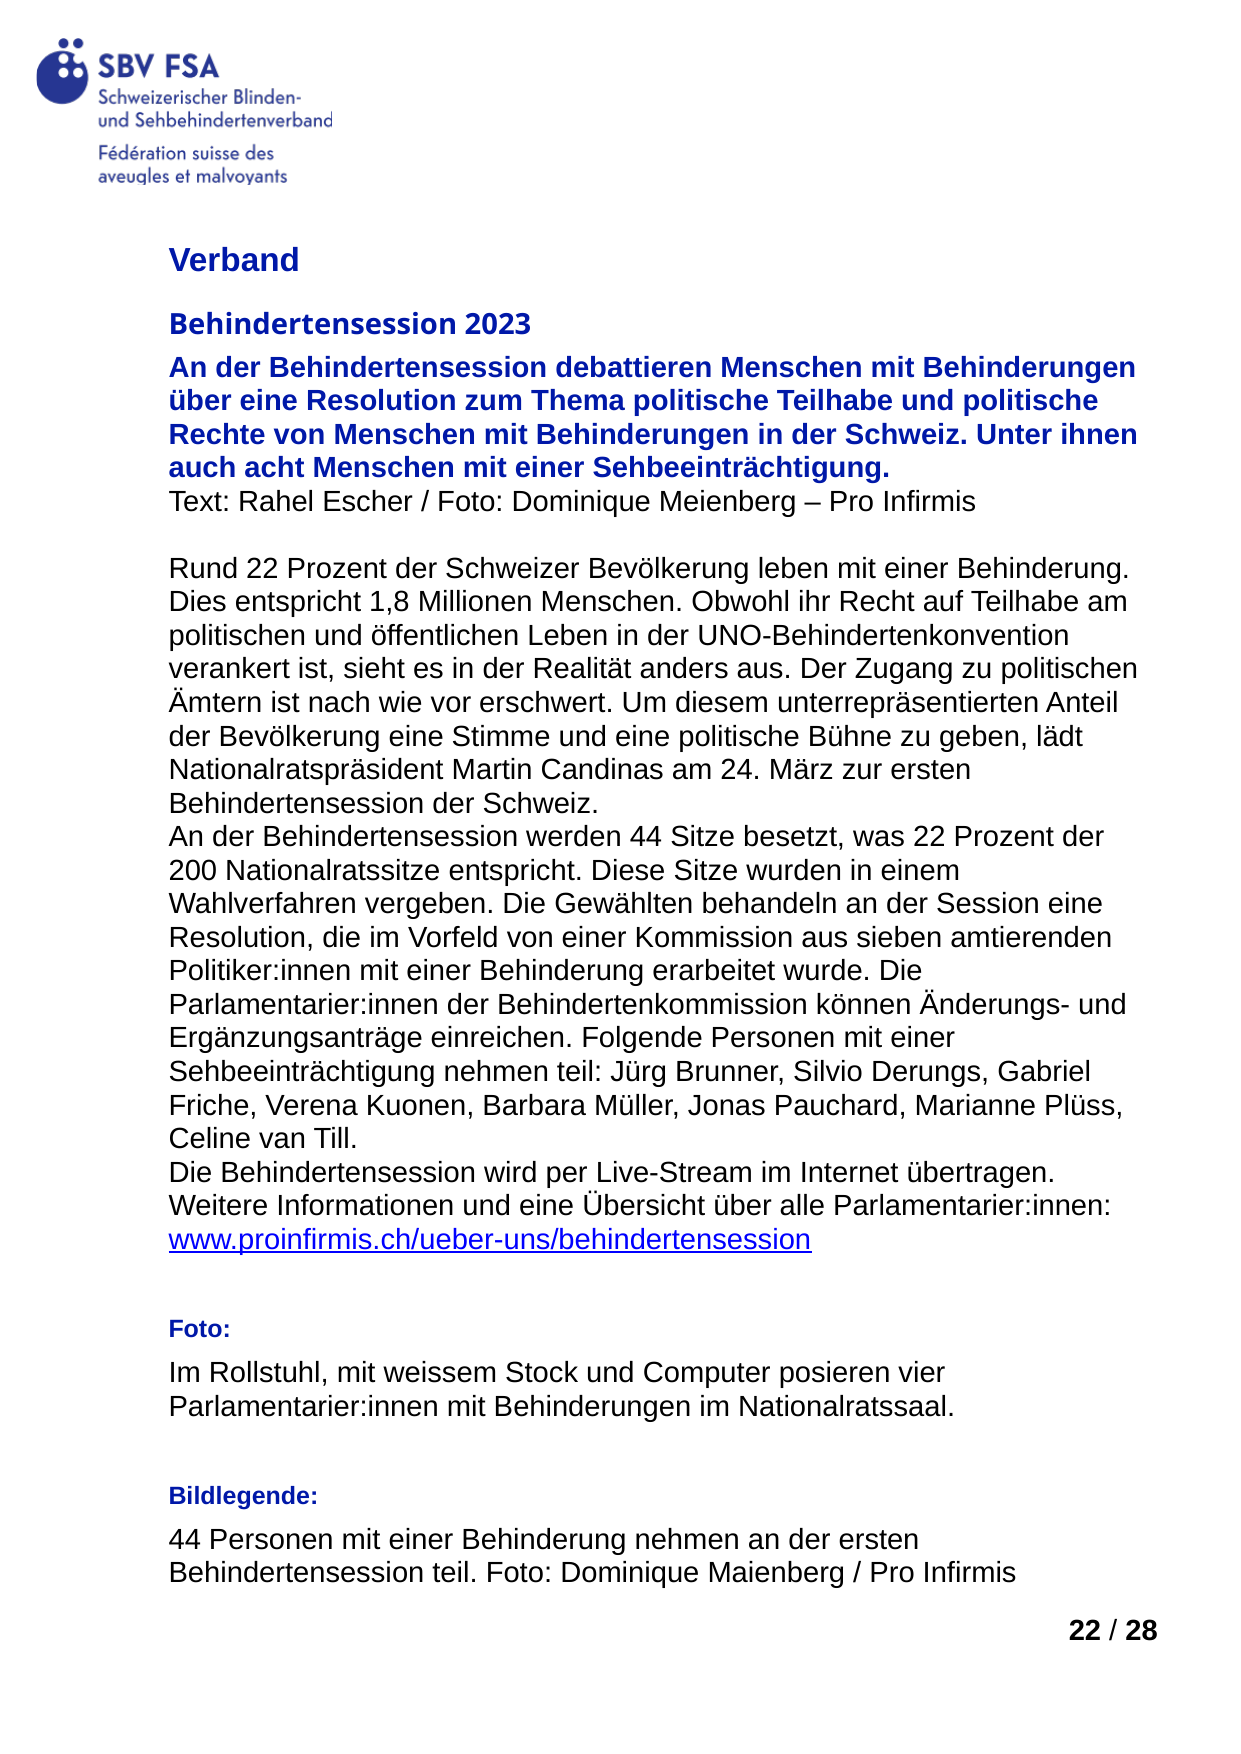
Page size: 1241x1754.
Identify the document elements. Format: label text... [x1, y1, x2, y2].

subtitle Behindertensession 2023 [168, 304, 1157, 343]
subtitle Bildlegende: [168, 1481, 1157, 1509]
text Die Behindertensession wird per Live-Stream im Internet übertragen. Weitere Informationen und eine Übersicht über alle Parlamentarier:innen: www.proinfirmis.ch/ueber-uns/behindertensession [168, 1154, 1157, 1255]
text Text: Rahel Escher / Foto: Dominique Meienberg – Pro Infirmis [168, 484, 1157, 517]
subtitle Verband [168, 240, 1157, 279]
text 44 Personen mit einer Behinderung nehmen an der ersten Behindertensession teil. Foto: Dominique Maienberg / Pro Infirmis [168, 1522, 1157, 1589]
text Im Rollstuhl, mit weissem Stock und Computer posieren vier Parlamentarier:innen mit Behinderungen im Nationalratssaal. [168, 1355, 1157, 1422]
text An der Behindertensession werden 44 Sitze besetzt, was 22 Prozent der 200 Nationalratssitze entspricht. Diese Sitze wurden in einem Wahlverfahren vergeben. Die Gewählten behandeln an der Session eine Resolution, die im Vorfeld von einer Kommission aus sieben amtierenden Politiker:innen mit einer Behinderung erarbeitet wurde. Die Parlamentarier:innen der Behindertenkommission können Änderungs- und Ergänzungsanträge einreichen. Folgende Personen mit einer Sehbeeinträchtigung nehmen teil: Jürg Brunner, Silvio Derungs, Gabriel Friche, Verena Kuonen, Barbara Müller, Jonas Pauchard, Marianne Plüss, Celine van Till. [168, 819, 1157, 1154]
text Rund 22 Prozent der Schweizer Bevölkerung leben mit einer Behinderung. Dies entspricht 1,8 Millionen Menschen. Obwohl ihr Recht auf Teilhabe am politischen und öffentlichen Leben in der UNO-Behindertenkonvention verankert ist, sieht es in der Realität anders aus. Der Zugang zu politischen Ämtern ist nach wie vor erschwert. Um diesem unterrepräsentierten Anteil der Bevölkerung eine Stimme und eine politische Bühne zu geben, lädt Nationalratspräsident Martin Candinas am 24. März zur ersten Behindertensession der Schweiz. [168, 551, 1157, 819]
text An der Behindertensession debattieren Menschen mit Behinderungen über eine Resolution zum Thema politische Teilhabe und politische Rechte von Menschen mit Behinderungen in der Schweiz. Unter ihnen auch acht Menschen mit einer Sehbeeinträchtigung. [168, 349, 1157, 484]
subtitle Foto: [168, 1314, 1157, 1342]
